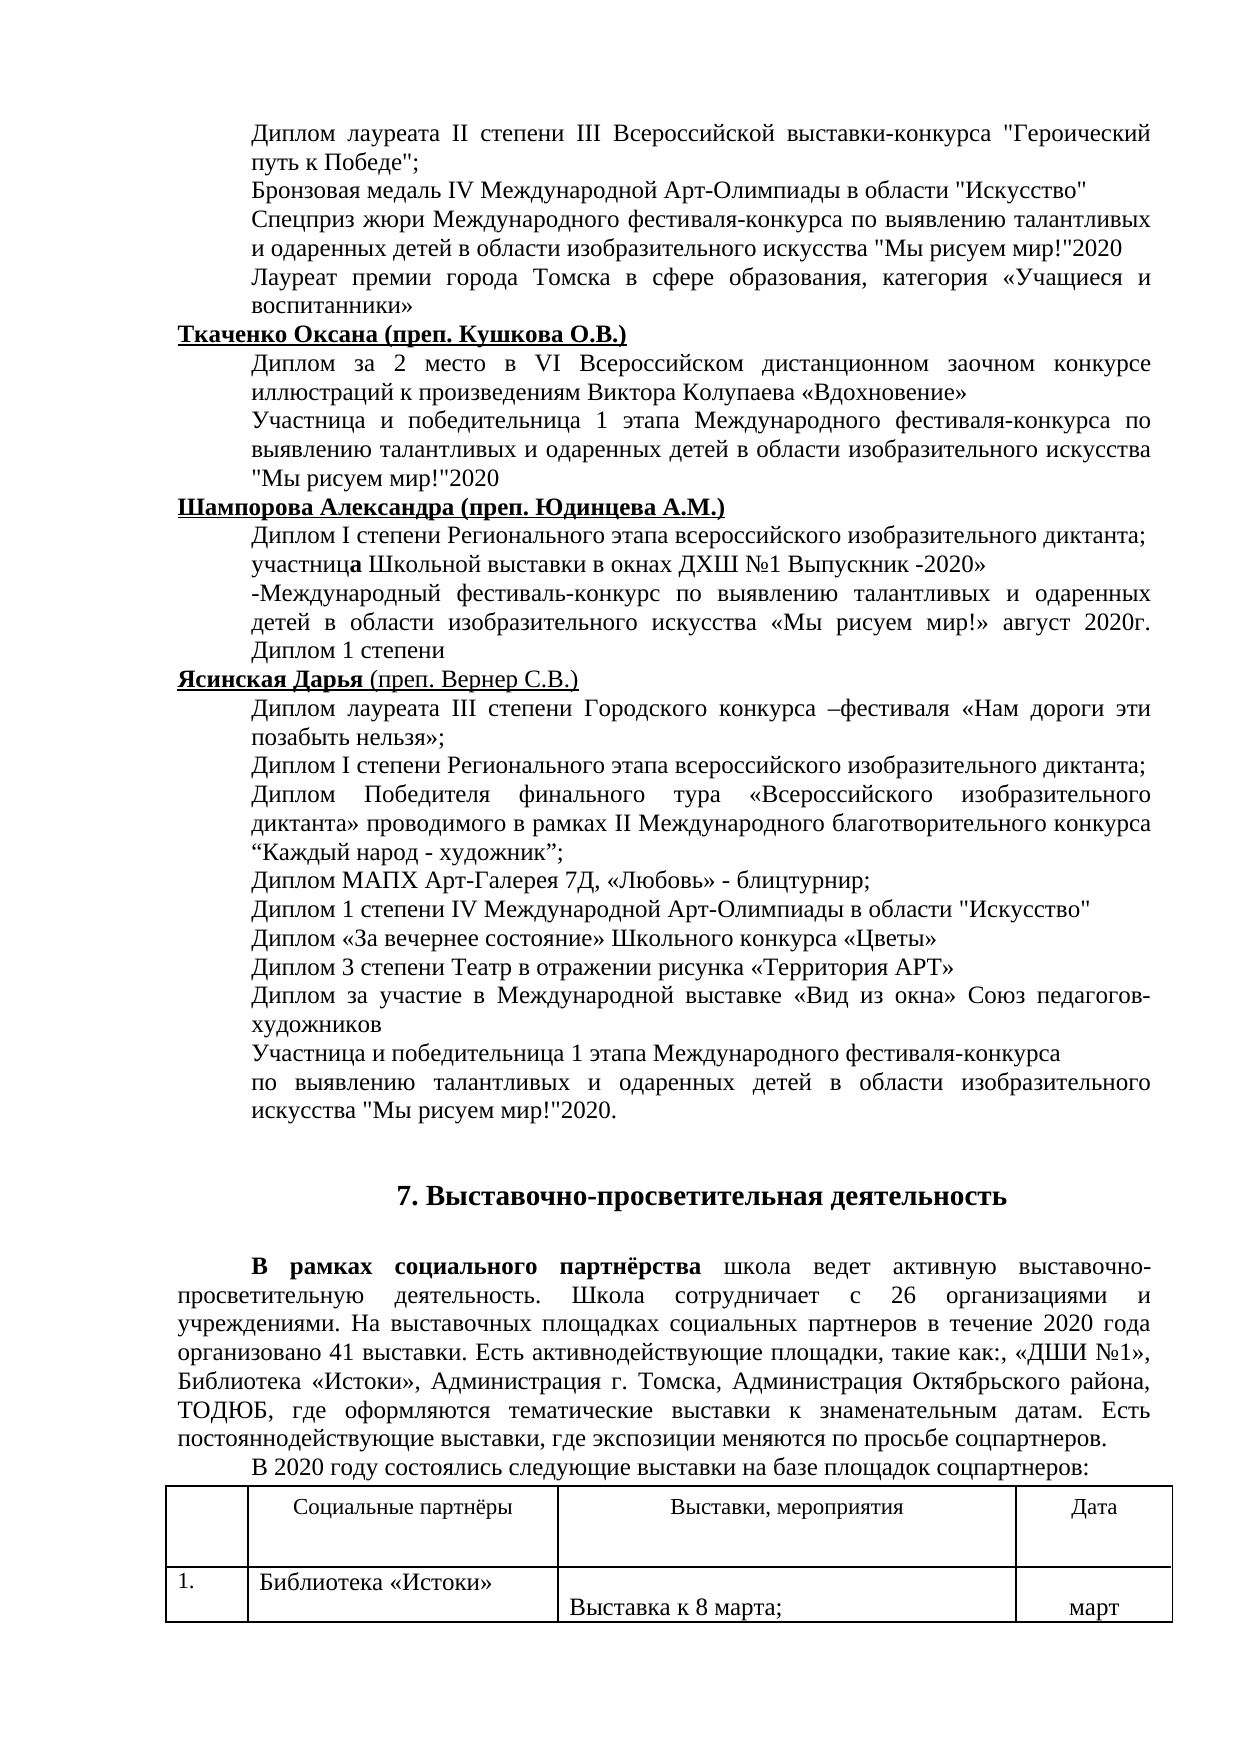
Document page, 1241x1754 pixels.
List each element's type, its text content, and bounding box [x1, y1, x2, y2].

table_header [167, 1487, 247, 1566]
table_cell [559, 1568, 1015, 1621]
text Диплом за участие в Международной выставке «Вид из окна» Союз педагогов-художников [251, 981, 1152, 1038]
table_header Дата [1017, 1487, 1172, 1566]
text участница Школьной выставки в окнах ДХШ №1 Выпускник -2020» [251, 549, 1152, 578]
text В 2020 году состоялись следующие выставки на базе площадок соцпартнеров: [177, 1452, 1152, 1481]
text Диплом МАПХ Арт-Галерея 7Д, «Любовь» - блицтурнир; [251, 866, 1152, 894]
text Участница и победительница 1 этапа Международного фестиваля-конкурса по выявлению талантливых и одаренных детей в области изобразительного искусства "Мы рисуем мир!"2020 [251, 406, 1152, 492]
text Диплом лауреата II степени III Всероссийской выставки-конкурса "Героический путь к Победе"; [251, 118, 1152, 176]
table_cell [167, 1568, 247, 1621]
table_header Выставки, мероприятия [559, 1487, 1015, 1566]
text В рамках социального партнёрства школа ведет активную выставочно-просветительную деятельность. Школа сотрудничает с 26 организациями и учреждениями. На выставочных площадках социальных партнеров в течение 2020 года организовано 41 выставки. Есть активнодействующие площадки, такие как:, «ДШИ №1», Библиотека «Истоки», Администрация г. Томска, Администрация Октябрьского района, ТОДЮБ, где оформляются тематические выставки к знаменательным датам. Есть постояннодействующие выставки, где экспозиции меняются по просьбе соцпартнеров. [177, 1251, 1152, 1452]
text Диплом I степени Регионального этапа всероссийского изобразительного диктанта; [251, 521, 1152, 549]
text по выявлению талантливых и одаренных детей в области изобразительного искусства "Мы рисуем мир!"2020. [251, 1067, 1152, 1124]
table_header Социальные партнёры [249, 1487, 557, 1566]
text Ясинская Дарья (преп. Вернер С.В.) [177, 664, 1152, 693]
text Диплом Победителя финального тура «Всероссийского изобразительного диктанта» проводимого в рамках II Международного благотворительного конкурса “Каждый народ - художник”; [251, 779, 1152, 866]
text Диплом 3 степени Театр в отражении рисунка «Территория АРТ» [251, 952, 1152, 981]
text Спецприз жюри Международного фестиваля-конкурса по выявлению талантливых и одаренных детей в области изобразительного искусства "Мы рисуем мир!"2020 [251, 204, 1152, 262]
text Ткаченко Оксана (преп. Кушкова О.В.) [177, 319, 1152, 348]
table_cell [1017, 1566, 1172, 1621]
text Диплом «За вечернее состояние» Школьного конкурса «Цветы» [251, 923, 1152, 952]
text Шампорова Александра (преп. Юдинцева А.М.) [177, 492, 1152, 521]
text Диплом лауреата III степени Городского конкурса –фестиваля «Нам дороги эти позабыть нельзя»; [251, 693, 1152, 751]
table_cell Библиотека «Истоки» [249, 1568, 557, 1621]
subtitle 7. Выставочно-просветительная деятельность [177, 1178, 1152, 1212]
text -Международный фестиваль-конкурс по выявлению талантливых и одаренных детей в области изобразительного искусства «Мы рисуем мир!» август 2020г. Диплом 1 степени [251, 578, 1152, 664]
text Участница и победительница 1 этапа Международного фестиваля-конкурса [251, 1038, 1152, 1067]
text Диплом 1 степени IV Международной Арт-Олимпиады в области "Искусство" [251, 894, 1152, 923]
text Диплом за 2 место в VI Всероссийском дистанционном заочном конкурсе иллюстраций к произведениям Виктора Колупаева «Вдохновение» [251, 348, 1152, 406]
text Лауреат премии города Томска в сфере образования, категория «Учащиеся и воспитанники» [251, 262, 1152, 319]
text Бронзовая медаль IV Международной Арт-Олимпиады в области "Искусство" [251, 176, 1152, 204]
text Диплом I степени Регионального этапа всероссийского изобразительного диктанта; [251, 751, 1152, 779]
